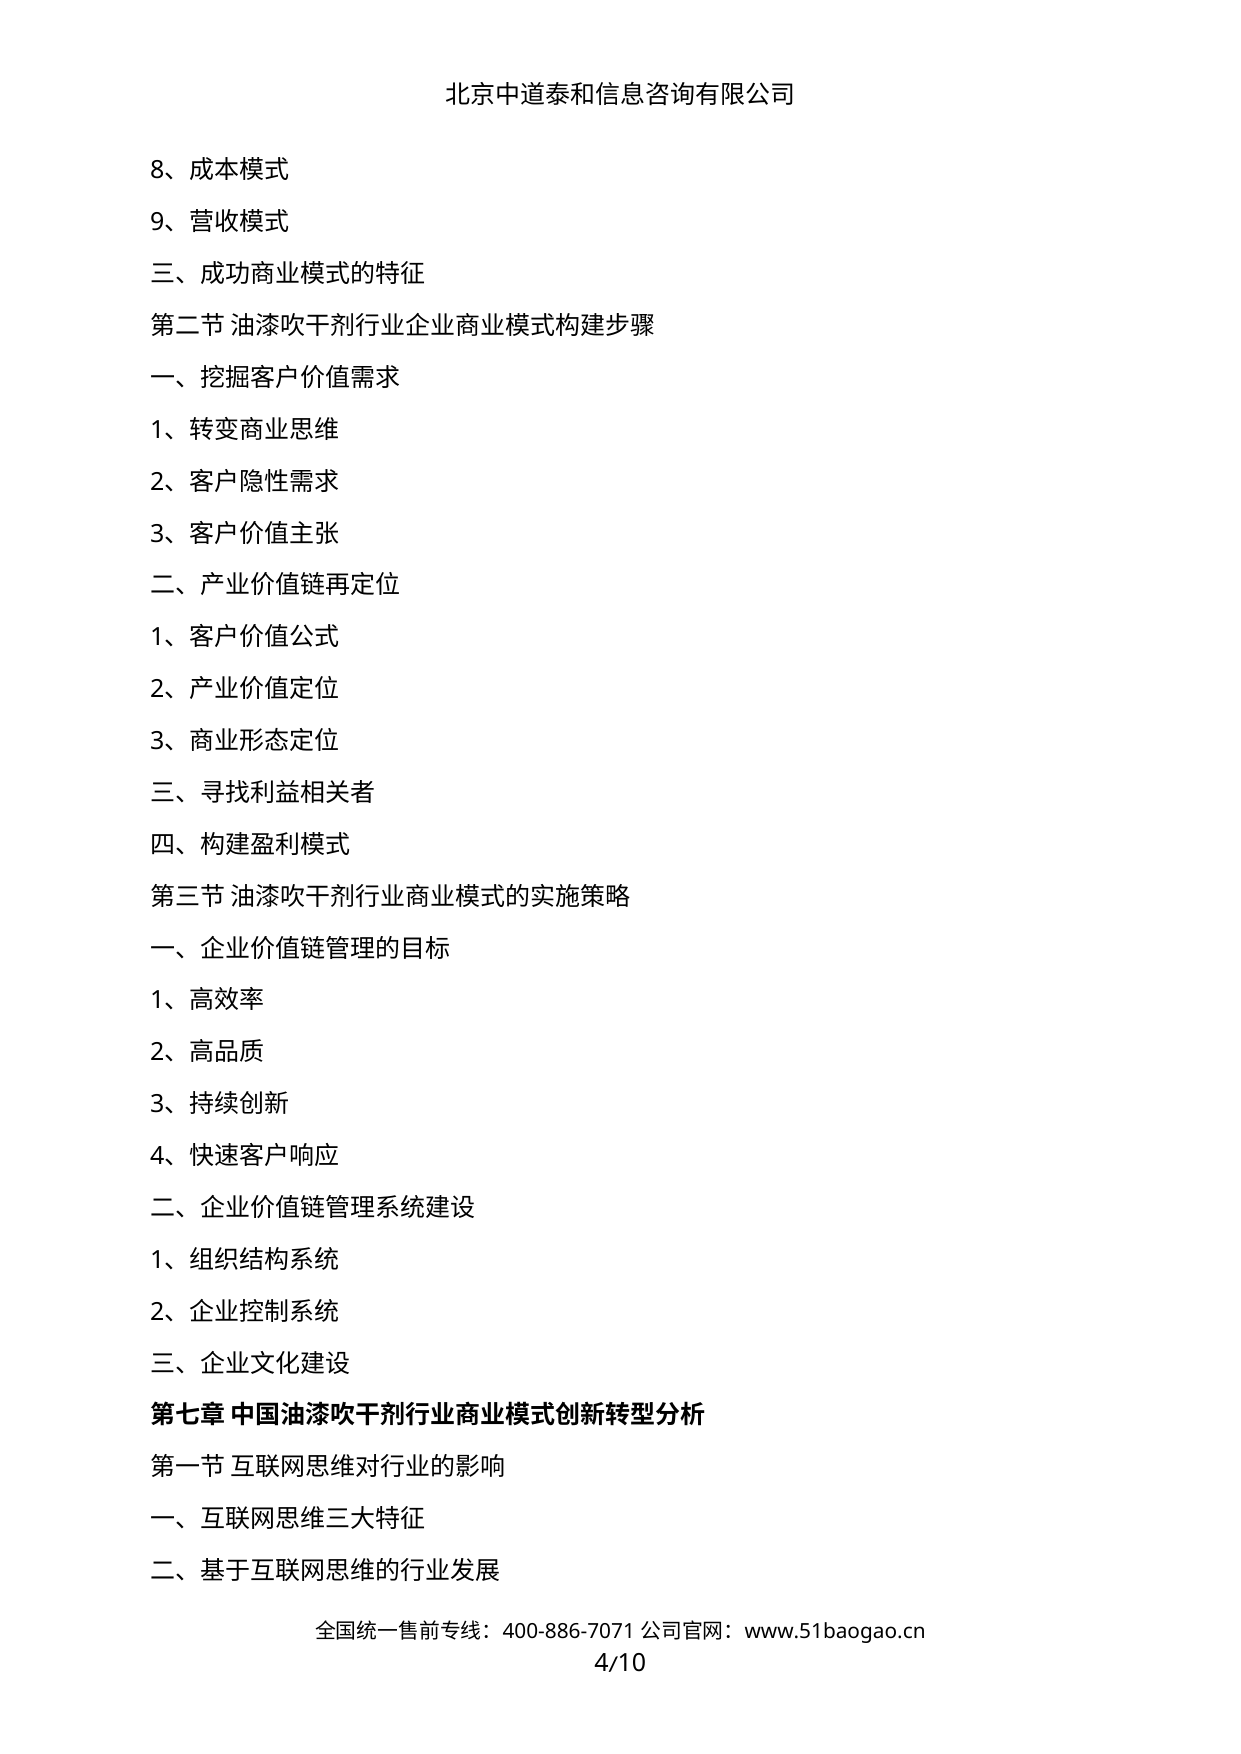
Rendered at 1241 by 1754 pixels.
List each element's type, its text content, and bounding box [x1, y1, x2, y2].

text 2、企业控制系统 [150, 1291, 1090, 1327]
text 三、成功商业模式的特征 [150, 254, 1090, 290]
text 2、产业价值定位 [150, 669, 1090, 705]
text 2、客户隐性需求 [150, 461, 1090, 497]
text 第七章 中国油漆吹干剂行业商业模式创新转型分析 [150, 1395, 1090, 1431]
text 三、企业文化建设 [150, 1343, 1090, 1379]
text 一、企业价值链管理的目标 [150, 928, 1090, 964]
text 二、企业价值链管理系统建设 [150, 1187, 1090, 1224]
text 二、产业价值链再定位 [150, 565, 1090, 601]
text 9、营收模式 [150, 202, 1090, 238]
text 第二节 油漆吹干剂行业企业商业模式构建步骤 [150, 306, 1090, 342]
text 一、互联网思维三大特征 [150, 1499, 1090, 1535]
text 二、基于互联网思维的行业发展 [150, 1551, 1090, 1587]
text 1、组织结构系统 [150, 1239, 1090, 1276]
text 1、客户价值公式 [150, 617, 1090, 653]
text 3、持续创新 [150, 1084, 1090, 1120]
text 4、快速客户响应 [150, 1136, 1090, 1172]
text 四、构建盈利模式 [150, 824, 1090, 861]
text 3、客户价值主张 [150, 513, 1090, 549]
text 第一节 互联网思维对行业的影响 [150, 1447, 1090, 1483]
text 8、成本模式 [150, 150, 1090, 186]
text 一、挖掘客户价值需求 [150, 357, 1090, 394]
text 3、商业形态定位 [150, 721, 1090, 757]
text 1、高效率 [150, 980, 1090, 1016]
text 2、高品质 [150, 1032, 1090, 1068]
text 三、寻找利益相关者 [150, 772, 1090, 809]
text 第三节 油漆吹干剂行业商业模式的实施策略 [150, 876, 1090, 912]
text 1、转变商业思维 [150, 409, 1090, 446]
